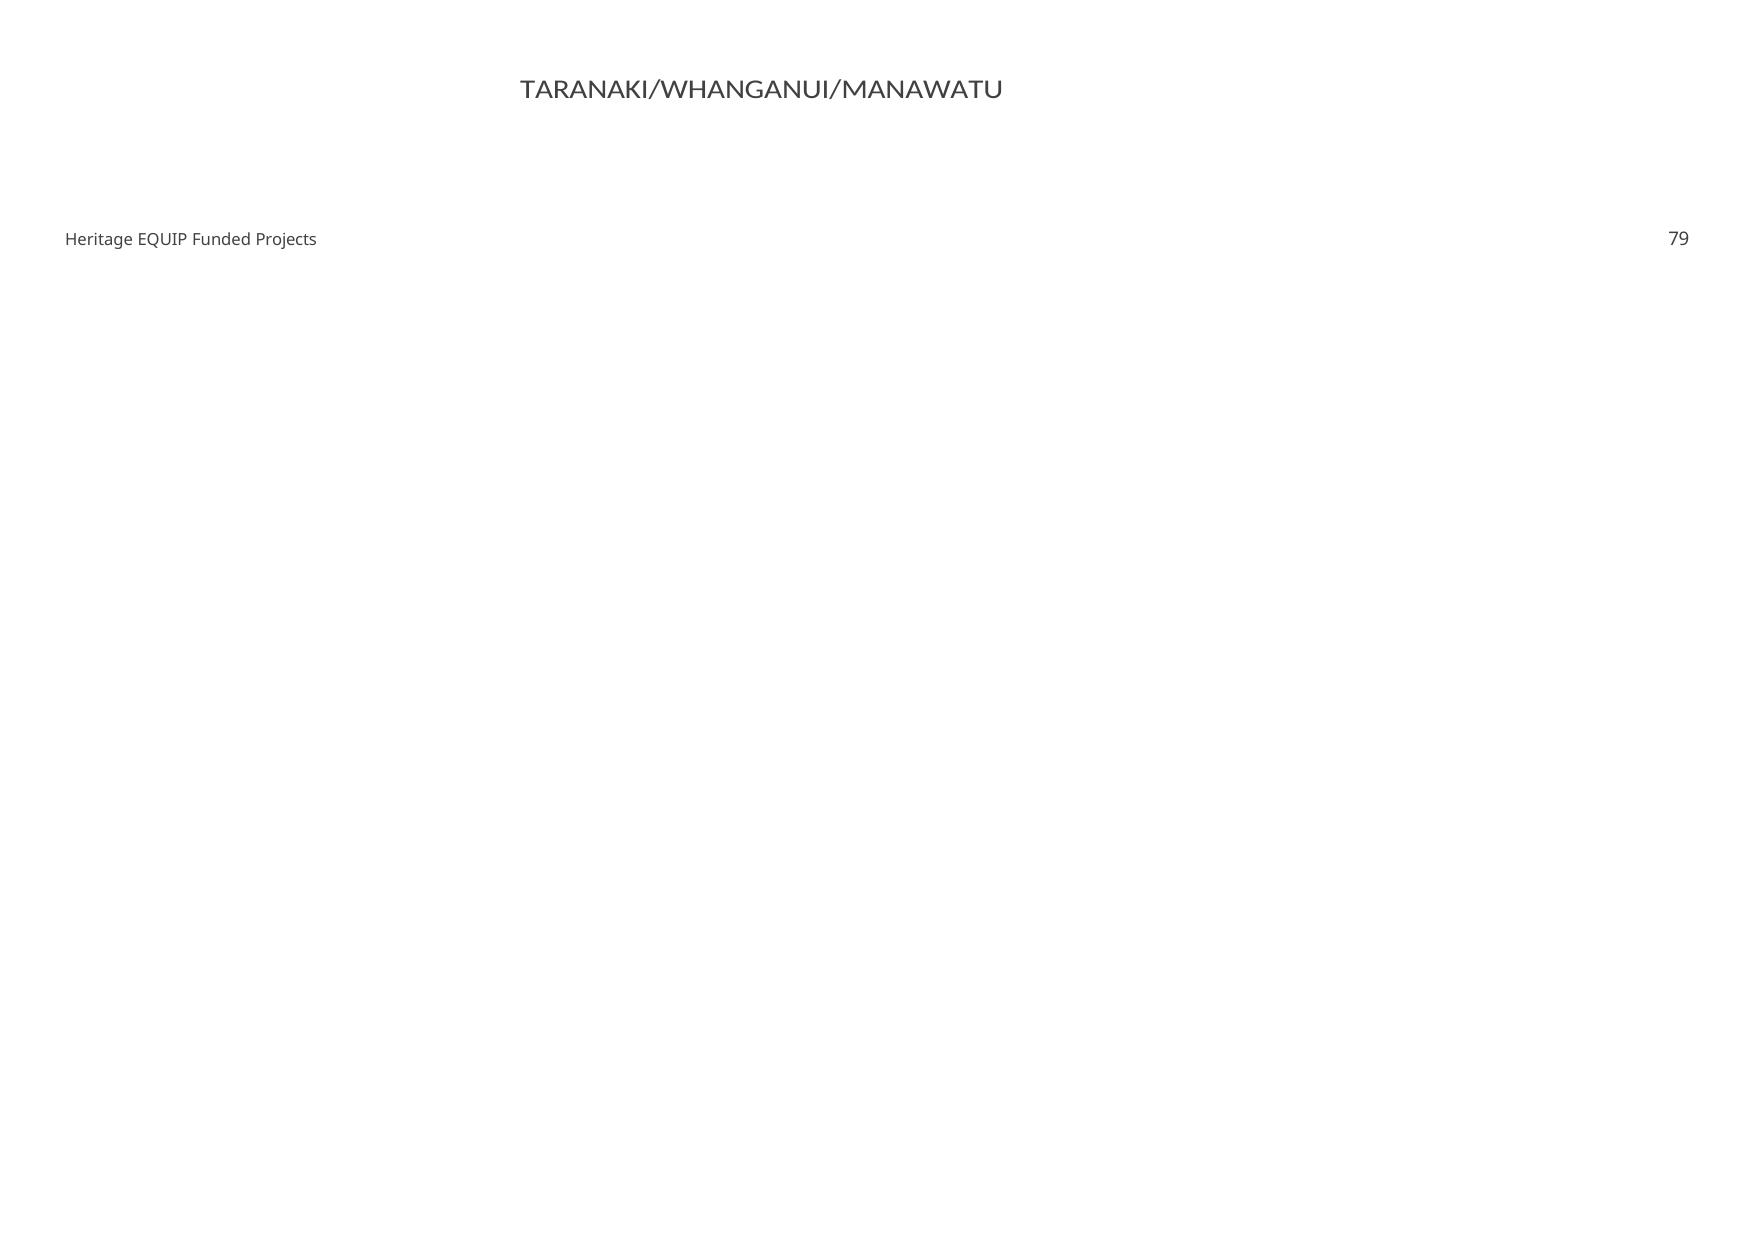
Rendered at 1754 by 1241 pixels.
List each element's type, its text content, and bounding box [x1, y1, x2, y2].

text Heritage EQUIP Funded Projects 79 [65, 225, 1718, 250]
